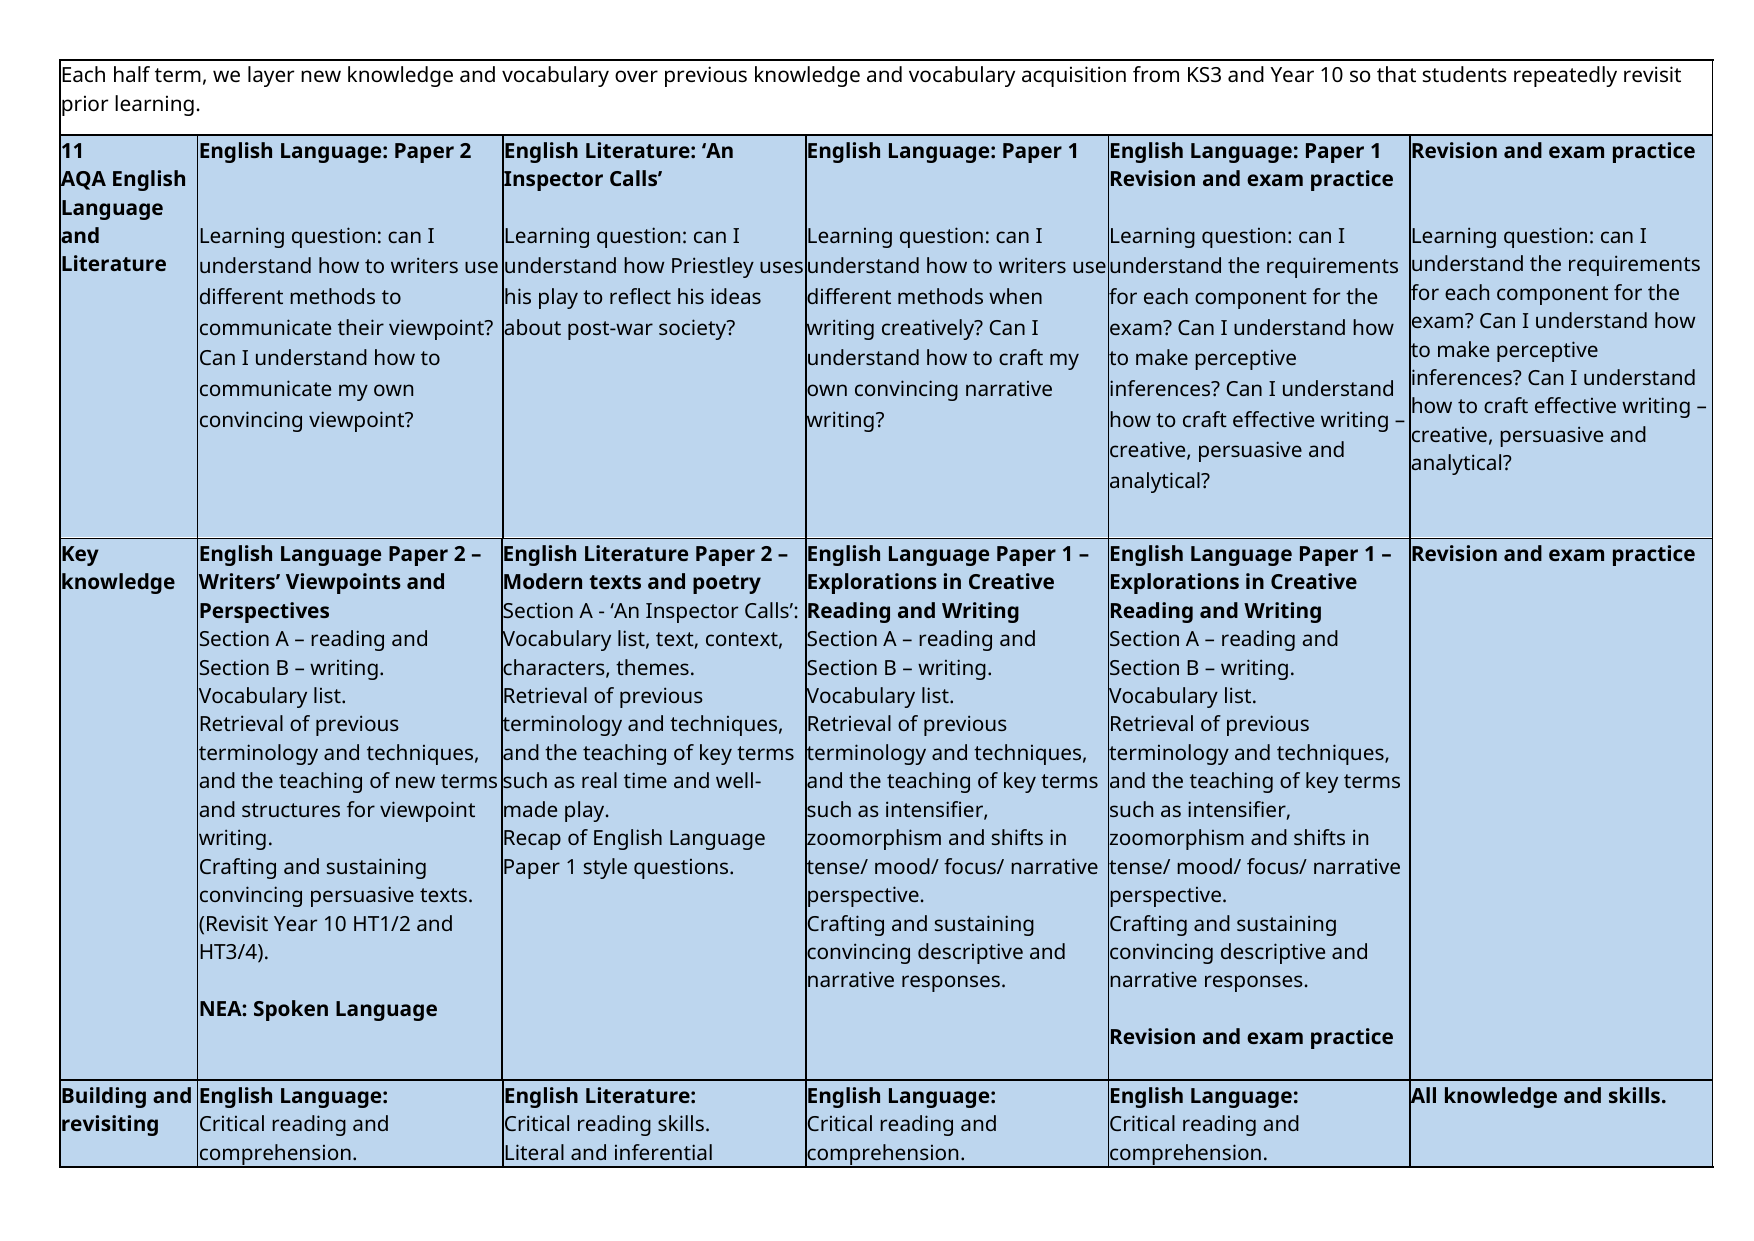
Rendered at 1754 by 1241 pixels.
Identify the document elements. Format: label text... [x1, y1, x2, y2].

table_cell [198, 1081, 502, 1166]
table_cell English Language Paper 1 – Explorations in Creative Reading and Writing Section A – reading and Section B – writing. Vocabulary list. Retrieval of previous terminology and techniques, and the teaching of key terms such as intensifier, zoomorphism and shifts in tense/ mood/ focus/ narrative perspective. Crafting and sustaining convincing descriptive and narrative responses. Revision and exam practice [1109, 539, 1409, 1079]
table_cell English Language Paper 1 – Explorations in Creative Reading and Writing Section A – reading and Section B – writing. Vocabulary list. Retrieval of previous terminology and techniques, and the teaching of key terms such as intensifier, zoomorphism and shifts in tense/ mood/ focus/ narrative perspective. Crafting and sustaining convincing descriptive and narrative responses. [807, 539, 1108, 1079]
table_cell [504, 1081, 805, 1166]
table_cell 11 AQA English Language and Literature [61, 136, 197, 537]
table_cell English Literature Paper 2 – Modern texts and poetry Section A - ‘An Inspector Calls’: Vocabulary list, text, context, characters, themes. Retrieval of previous terminology and techniques, and the teaching of key terms such as real time and well-made play. Recap of English Language Paper 1 style questions. [503, 539, 805, 1079]
table_cell Key knowledge [61, 539, 197, 1079]
table_cell English Language Paper 2 – Writers’ Viewpoints and Perspectives Section A – reading and Section B – writing. Vocabulary list. Retrieval of previous terminology and techniques, and the teaching of new terms and structures for viewpoint writing. Crafting and sustaining convincing persuasive texts. (Revisit Year 10 HT1/2 and HT3/4). NEA: Spoken Language [198, 539, 501, 1079]
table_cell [1411, 1081, 1712, 1166]
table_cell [807, 1081, 1108, 1166]
table_cell English Language: Paper 2 Learning question: can I understand how to writers use different methods to communicate their viewpoint? Can I understand how to communicate my own convincing viewpoint? [198, 136, 502, 537]
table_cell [1109, 1081, 1409, 1166]
table_cell Revision and exam practice [1411, 539, 1712, 1079]
table_cell Each half term, we layer new knowledge and vocabulary over previous knowledge and vocabulary acquisition from KS3 and Year 10 so that students repeatedly revisit prior learning. [61, 61, 1712, 134]
table_cell English Language: Paper 1 Learning question: can I understand how to writers use different methods when writing creatively? Can I understand how to craft my own convincing narrative writing? [807, 136, 1108, 537]
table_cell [61, 1081, 197, 1166]
table_cell English Literature: ‘An Inspector Calls’ Learning question: can I understand how Priestley uses his play to reflect his ideas about post-war society? [504, 136, 805, 537]
table_cell Revision and exam practice Learning question: can I understand the requirements for each component for the exam? Can I understand how to make perceptive inferences? Can I understand how to craft effective writing – creative, persuasive and analytical? [1411, 136, 1712, 537]
table_cell English Language: Paper 1 Revision and exam practice Learning question: can I understand the requirements for each component for the exam? Can I understand how to make perceptive inferences? Can I understand how to craft effective writing – creative, persuasive and analytical? [1109, 136, 1409, 537]
